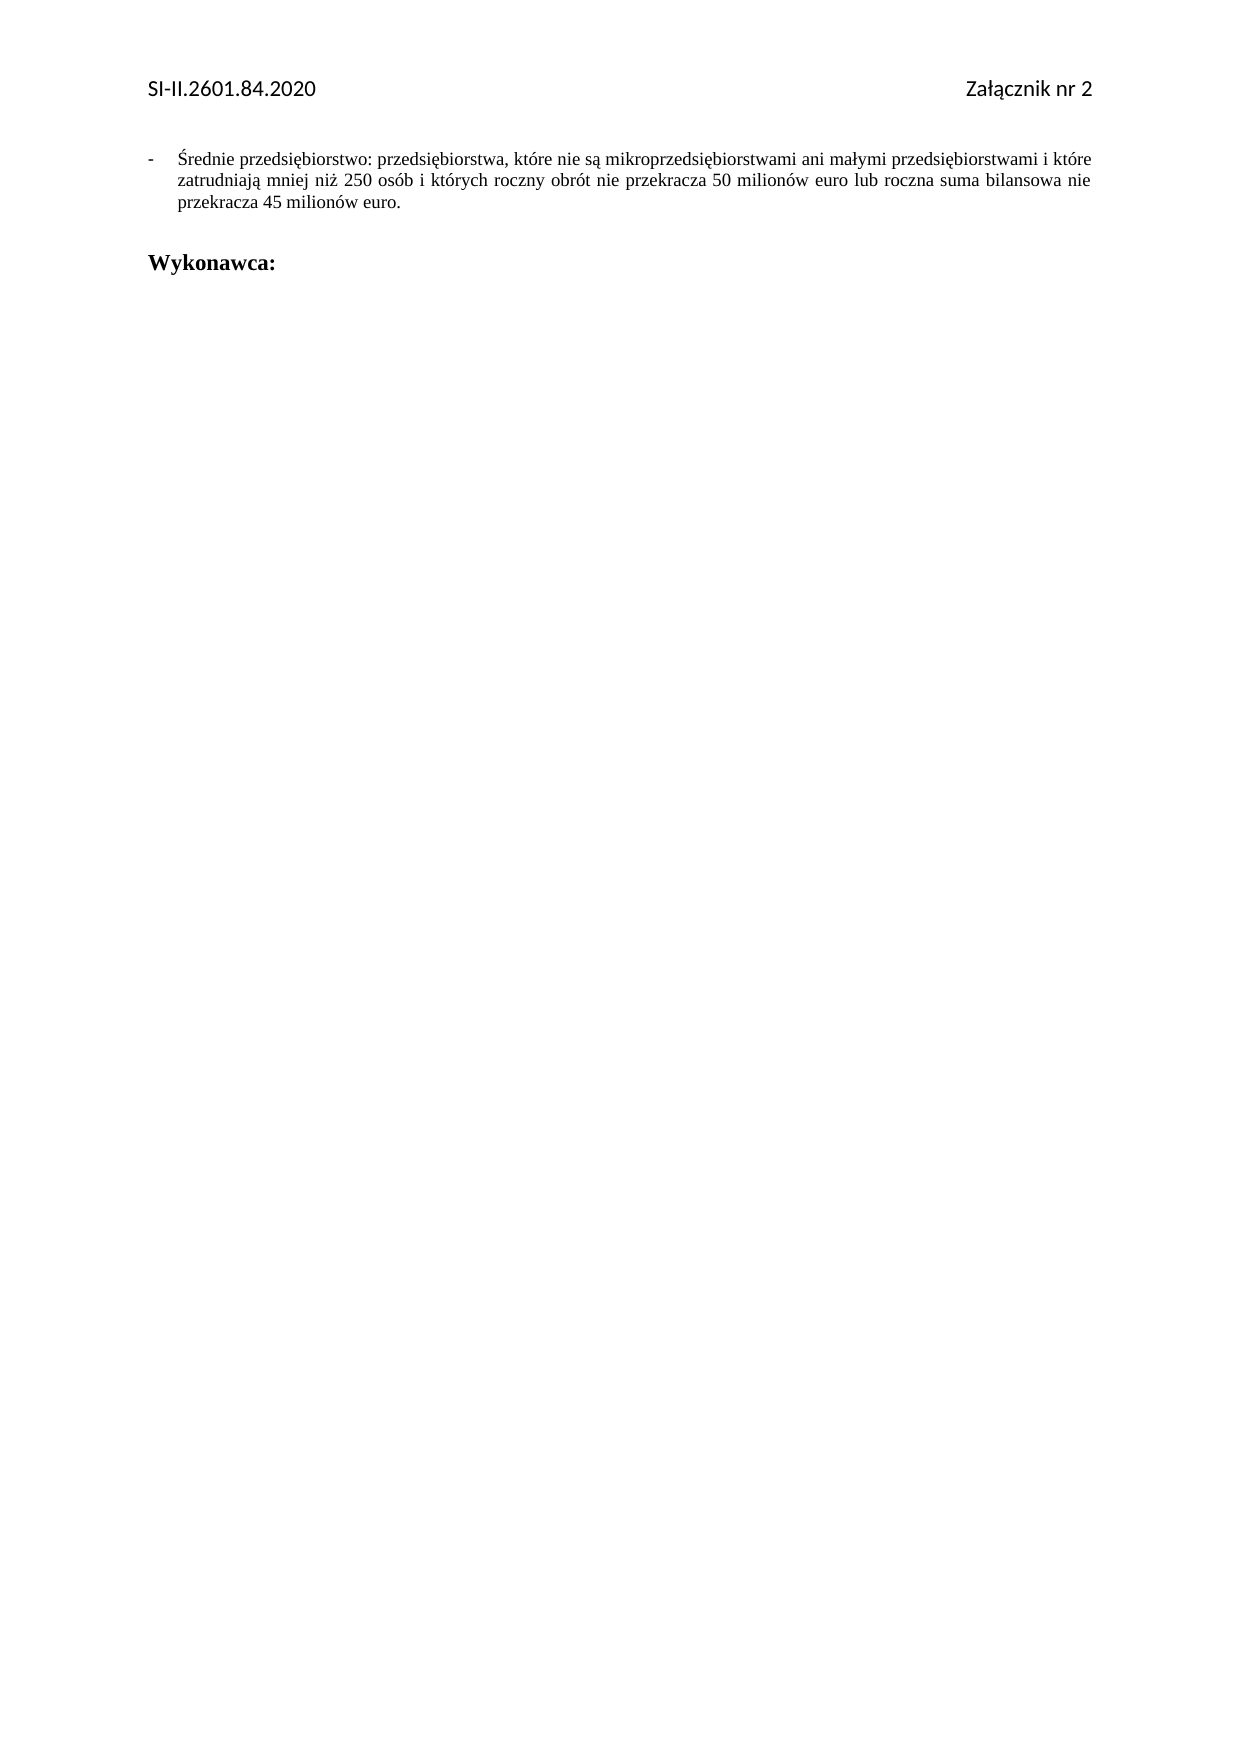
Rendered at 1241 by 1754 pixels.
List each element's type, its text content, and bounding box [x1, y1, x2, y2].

text Wykonawca: [148, 249, 1093, 275]
list Średnie przedsiębiorstwo: przedsiębiorstwa, które nie są mikroprzedsiębiorstwami ani małymi przedsiębiorstwami i które zatrudniają mniej niż 250 osób i których roczny obrót nie przekracza 50 milionów euro lub roczna suma bilansowa nie przekracza 45 milionów euro. [148, 148, 1093, 212]
